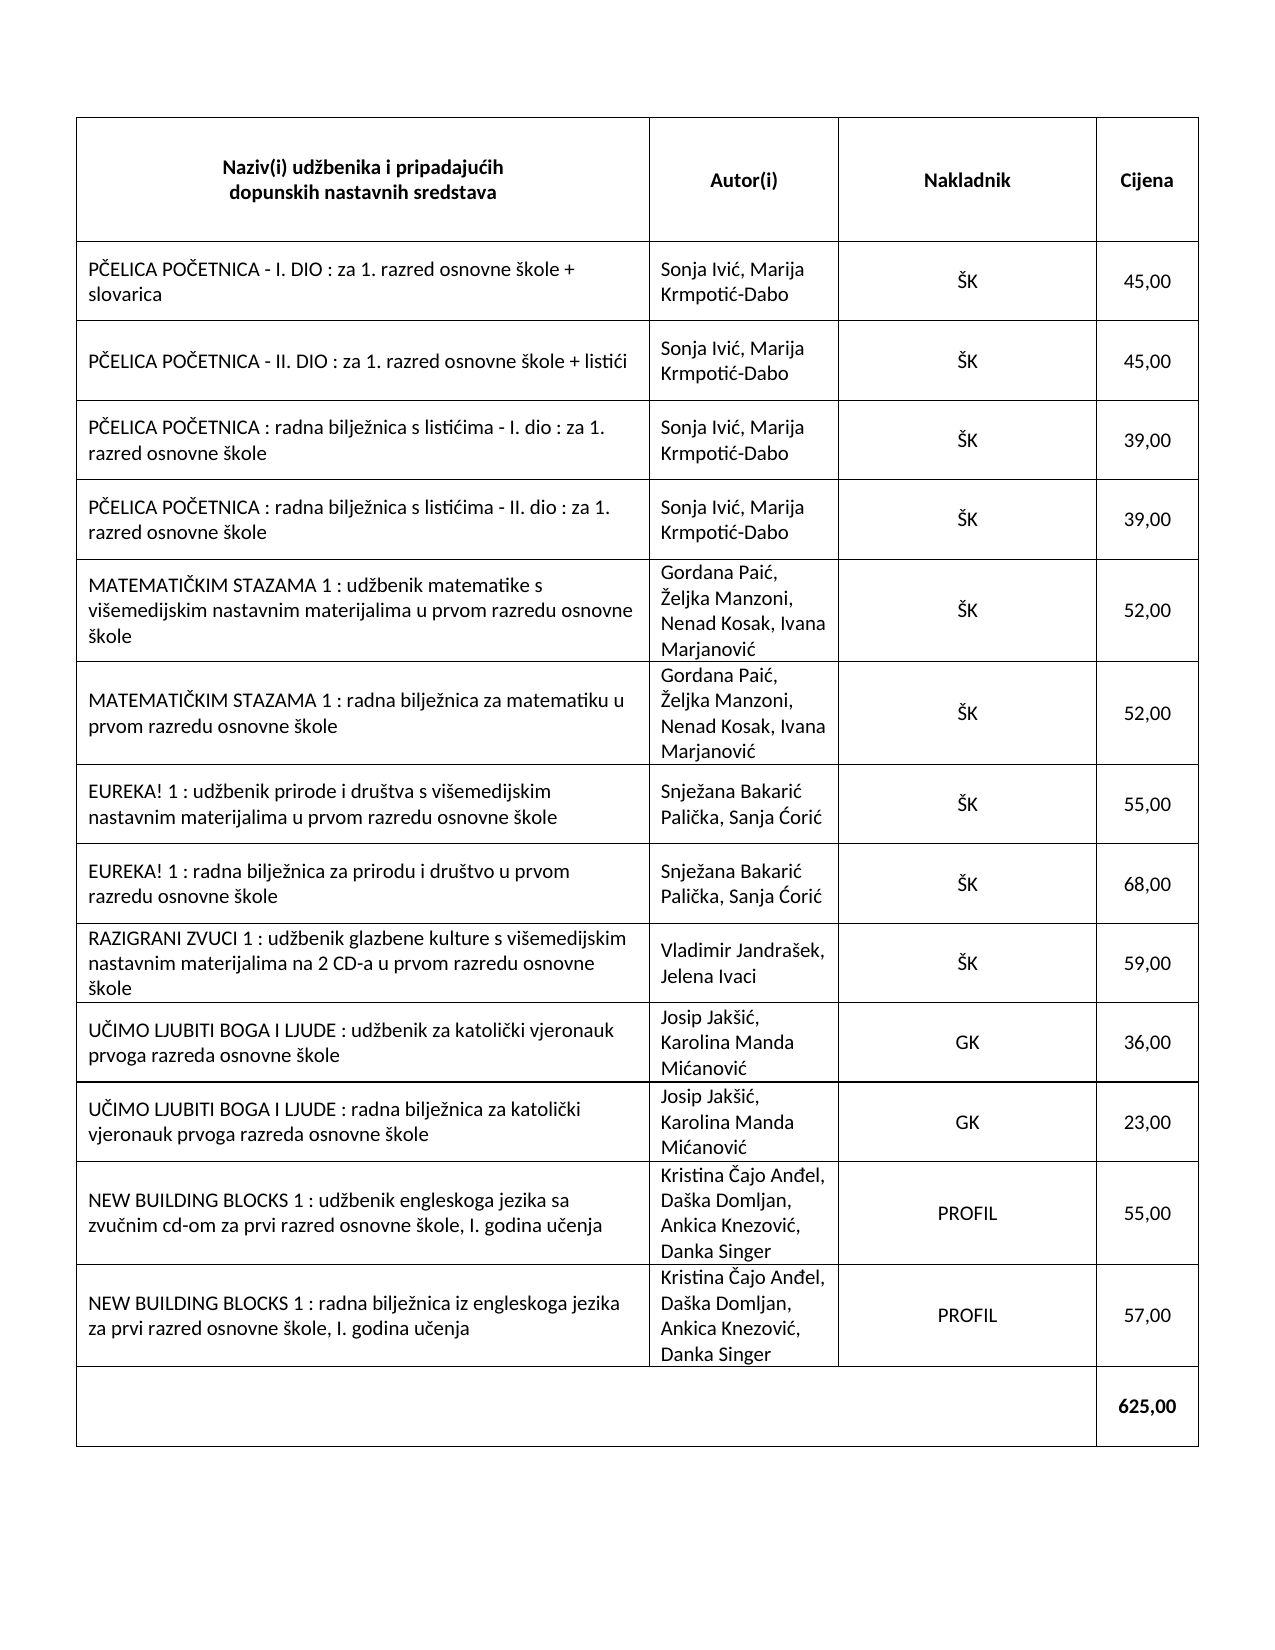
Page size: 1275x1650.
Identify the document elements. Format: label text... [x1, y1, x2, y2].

table_header Naziv(i) udžbenika i pripadajućih dopunskih nastavnih sredstava [77, 118, 649, 241]
table_cell 59,00 [1097, 924, 1198, 1002]
table_cell MATEMATIČKIM STAZAMA 1 : radna bilježnica za matematiku u prvom razredu osnovne škole [77, 662, 649, 764]
table_cell Sonja Ivić, Marija Krmpotić-Dabo [650, 321, 838, 400]
table_cell [77, 1367, 1096, 1446]
table_cell NEW BUILDING BLOCKS 1 : udžbenik engleskoga jezika sa zvučnim cd-om za prvi razred osnovne škole, I. godina učenja [77, 1162, 649, 1263]
table_cell 36,00 [1097, 1003, 1198, 1081]
table_cell 45,00 [1097, 242, 1198, 320]
table_header Cijena [1097, 118, 1198, 241]
table_cell PČELICA POČETNICA : radna bilježnica s listićima - I. dio : za 1. razred osnovne škole [77, 401, 649, 479]
table_cell PROFIL [839, 1162, 1096, 1263]
table_cell GK [839, 1003, 1096, 1081]
table_cell ŠK [839, 662, 1096, 764]
table_cell EUREKA! 1 : udžbenik prirode i društva s višemedijskim nastavnim materijalima u prvom razredu osnovne škole [77, 765, 649, 843]
table_cell UČIMO LJUBITI BOGA I LJUDE : udžbenik za katolički vjeronauk prvoga razreda osnovne škole [77, 1003, 649, 1081]
table_cell Josip Jakšić, Karolina Manda Mićanović [650, 1083, 838, 1161]
table_cell PČELICA POČETNICA - I. DIO : za 1. razred osnovne škole + slovarica [77, 242, 649, 320]
table_cell 39,00 [1097, 401, 1198, 479]
table_cell EUREKA! 1 : radna bilježnica za prirodu i društvo u prvom razredu osnovne škole [77, 844, 649, 923]
table_cell ŠK [839, 765, 1096, 843]
table_cell UČIMO LJUBITI BOGA I LJUDE : radna bilježnica za katolički vjeronauk prvoga razreda osnovne škole [77, 1083, 649, 1161]
table_header Autor(i) [650, 118, 838, 241]
table_cell PČELICA POČETNICA : radna bilježnica s listićima - II. dio : za 1. razred osnovne škole [77, 480, 649, 558]
table_cell NEW BUILDING BLOCKS 1 : radna bilježnica iz engleskoga jezika za prvi razred osnovne škole, I. godina učenja [77, 1265, 649, 1366]
table_cell ŠK [839, 480, 1096, 558]
table_cell ŠK [839, 321, 1096, 400]
table_cell Snježana Bakarić Palička, Sanja Ćorić [650, 844, 838, 923]
table_cell ŠK [839, 242, 1096, 320]
table_cell Gordana Paić, Željka Manzoni, Nenad Kosak, Ivana Marjanović [650, 662, 838, 764]
table_cell Sonja Ivić, Marija Krmpotić-Dabo [650, 401, 838, 479]
table_cell ŠK [839, 401, 1096, 479]
table_cell 625,00 [1097, 1367, 1198, 1446]
table_cell 39,00 [1097, 480, 1198, 558]
table_cell 52,00 [1097, 662, 1198, 764]
table_cell ŠK [839, 560, 1096, 661]
table_cell 23,00 [1097, 1083, 1198, 1161]
table_cell Kristina Čajo Anđel, Daška Domljan, Ankica Knezović, Danka Singer [650, 1265, 838, 1366]
table_cell Snježana Bakarić Palička, Sanja Ćorić [650, 765, 838, 843]
table_cell 45,00 [1097, 321, 1198, 400]
table_cell Sonja Ivić, Marija Krmpotić-Dabo [650, 480, 838, 558]
table_cell 57,00 [1097, 1265, 1198, 1366]
table_cell 68,00 [1097, 844, 1198, 923]
table_cell 55,00 [1097, 765, 1198, 843]
table_cell Josip Jakšić, Karolina Manda Mićanović [650, 1003, 838, 1081]
table_cell MATEMATIČKIM STAZAMA 1 : udžbenik matematike s višemedijskim nastavnim materijalima u prvom razredu osnovne škole [77, 560, 649, 661]
table_cell PČELICA POČETNICA - II. DIO : za 1. razred osnovne škole + listići [77, 321, 649, 400]
table_cell Sonja Ivić, Marija Krmpotić-Dabo [650, 242, 838, 320]
table_cell ŠK [839, 924, 1096, 1002]
table_cell Gordana Paić, Željka Manzoni, Nenad Kosak, Ivana Marjanović [650, 560, 838, 661]
table_cell 52,00 [1097, 560, 1198, 661]
table_cell Vladimir Jandrašek, Jelena Ivaci [650, 924, 838, 1002]
table_cell ŠK [839, 844, 1096, 923]
table_cell GK [839, 1083, 1096, 1161]
table_header Nakladnik [839, 118, 1096, 241]
table_cell RAZIGRANI ZVUCI 1 : udžbenik glazbene kulture s višemedijskim nastavnim materijalima na 2 CD-a u prvom razredu osnovne škole [77, 924, 649, 1002]
table_cell Kristina Čajo Anđel, Daška Domljan, Ankica Knezović, Danka Singer [650, 1162, 838, 1263]
table_cell PROFIL [839, 1265, 1096, 1366]
table_cell 55,00 [1097, 1162, 1198, 1263]
